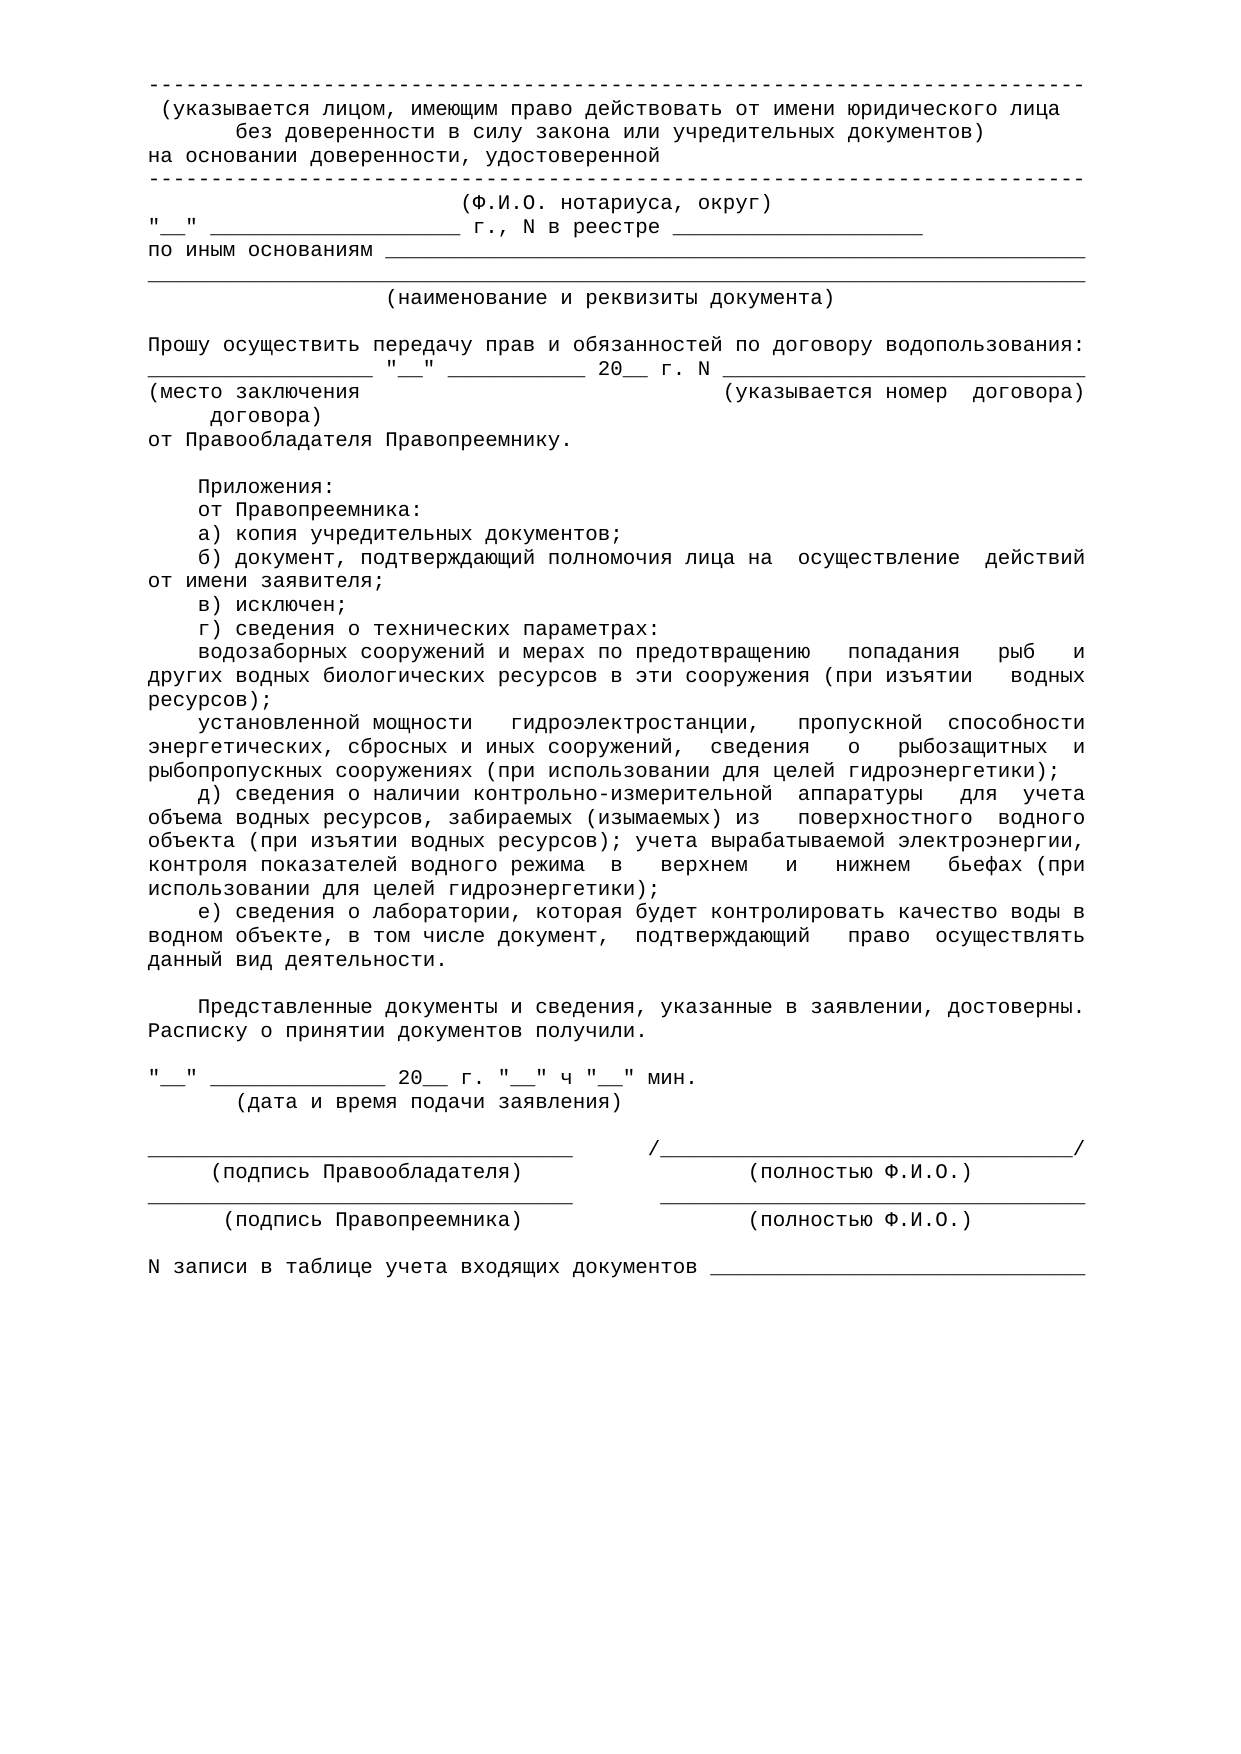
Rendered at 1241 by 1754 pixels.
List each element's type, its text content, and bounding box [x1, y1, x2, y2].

text на основании доверенности, удостоверенной [148, 145, 1152, 168]
text от имени заявителя; [148, 570, 1152, 594]
text водозаборных сооружений и мерах по предотвращению попадания рыб и [148, 641, 1152, 665]
text __________________________________ /_________________________________/ [148, 1138, 1152, 1162]
text __________________________________ __________________________________ [148, 1185, 1152, 1209]
text N записи в таблице учета входящих документов ______________________________ [148, 1256, 1152, 1280]
text от Правопреемника: [148, 499, 1152, 523]
text договора) [148, 405, 1152, 428]
text Представленные документы и сведения, указанные в заявлении, достоверны. [148, 996, 1152, 1020]
text (подпись Правопреемника) (полностью Ф.И.О.) [148, 1209, 1152, 1232]
text ___________________________________________________________________________ [148, 263, 1152, 287]
text объекта (при изъятии водных ресурсов); учета вырабатываемой электроэнергии, [148, 831, 1152, 854]
text по иным основаниям ________________________________________________________ [148, 239, 1152, 263]
text энергетических, сбросных и иных сооружений, сведения о рыбозащитных и [148, 736, 1152, 759]
text других водных биологических ресурсов в эти сооружения (при изъятии водных [148, 665, 1152, 689]
text е) сведения о лаборатории, которая будет контролировать качество воды в [148, 901, 1152, 925]
text "__" ______________ 20__ г. "__" ч "__" мин. [148, 1067, 1152, 1091]
text от Правообладателя Правопреемнику. [148, 428, 1152, 452]
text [148, 74, 1152, 97]
text (Ф.И.О. нотариуса, округ) [148, 192, 1152, 216]
text а) копия учредительных документов; [148, 523, 1152, 547]
text без доверенности в силу закона или учредительных документов) [148, 121, 1152, 145]
text в) исключен; [148, 594, 1152, 618]
text "__" ____________________ г., N в реестре ____________________ [148, 216, 1152, 239]
text Расписку о принятии документов получили. [148, 1020, 1152, 1043]
text (дата и время подачи заявления) [148, 1091, 1152, 1114]
text __________________ "__" ___________ 20__ г. N _____________________________ [148, 358, 1152, 381]
text (подпись Правообладателя) (полностью Ф.И.О.) [148, 1162, 1152, 1185]
text (указывается лицом, имеющим право действовать от имени юридического лица [148, 97, 1152, 121]
text д) сведения о наличии контрольно-измерительной аппаратуры для учета [148, 783, 1152, 807]
text (место заключения (указывается номер договора) [148, 381, 1152, 405]
text водном объекте, в том числе документ, подтверждающий право осуществлять [148, 925, 1152, 949]
text Приложения: [148, 476, 1152, 499]
text контроля показателей водного режима в верхнем и нижнем бьефах (при [148, 854, 1152, 878]
text Прошу осуществить передачу прав и обязанностей по договору водопользования: [148, 334, 1152, 358]
text установленной мощности гидроэлектростанции, пропускной способности [148, 712, 1152, 736]
text использовании для целей гидроэнергетики); [148, 878, 1152, 901]
text г) сведения о технических параметрах: [148, 618, 1152, 641]
text данный вид деятельности. [148, 949, 1152, 972]
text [148, 168, 1152, 192]
text объема водных ресурсов, забираемых (изымаемых) из поверхностного водного [148, 807, 1152, 831]
text (наименование и реквизиты документа) [148, 287, 1152, 310]
text б) документ, подтверждающий полномочия лица на осуществление действий [148, 547, 1152, 570]
text ресурсов); [148, 689, 1152, 712]
text рыбопропускных сооружениях (при использовании для целей гидроэнергетики); [148, 759, 1152, 783]
